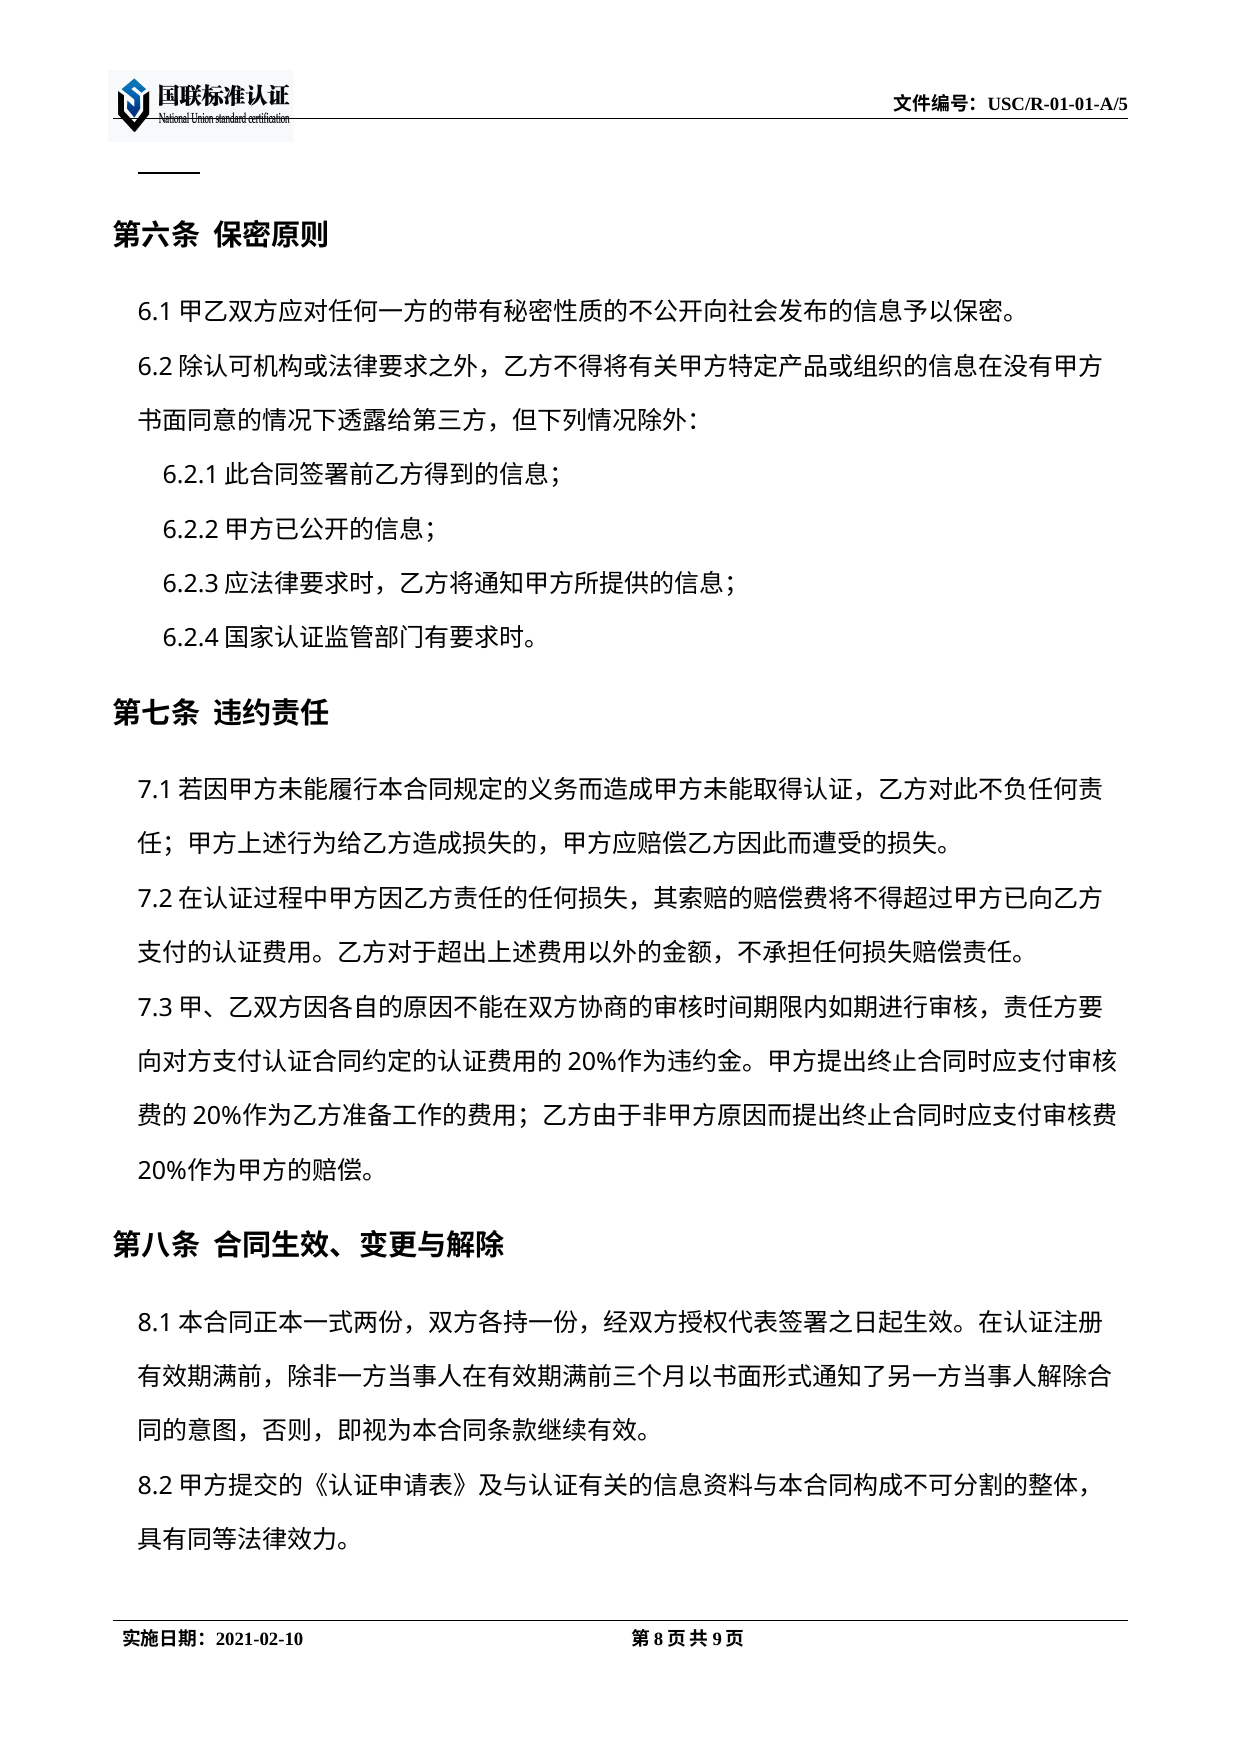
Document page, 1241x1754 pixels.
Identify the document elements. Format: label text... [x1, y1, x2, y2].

text 6.1甲乙双方应对任何一方的带有秘密性质的不公开向社会发布的信息予以保密。 [137, 292, 1128, 328]
text 8.1本合同正本一式两份，双方各持一份，经双方授权代表签署之日起生效。在认证注册有效期满前，除非一方当事人在有效期满前三个月以书面形式通知了另一方当事人解除合同的意图，否则，即视为本合同条款继续有效。 [137, 1302, 1128, 1447]
text 6.2.1此合同签署前乙方得到的信息； [137, 455, 1128, 491]
text 第八条 合同生效、变更与解除 [112, 1222, 1128, 1264]
text 第六条 保密原则 [112, 211, 1128, 253]
text 6.2.3应法律要求时，乙方将通知甲方所提供的信息； [137, 563, 1128, 600]
text 7.2在认证过程中甲方因乙方责任的任何损失，其索赔的赔偿费将不得超过甲方已向乙方支付的认证费用。乙方对于超出上述费用以外的金额，不承担任何损失赔偿责任。 [137, 878, 1128, 969]
text 6.2.2甲方已公开的信息； [137, 509, 1128, 545]
text 7.1若因甲方未能履行本合同规定的义务而造成甲方未能取得认证，乙方对此不负任何责任；甲方上述行为给乙方造成损失的，甲方应赔偿乙方因此而遭受的损失。 [137, 769, 1128, 860]
text 第七条 违约责任 [112, 689, 1128, 731]
picture [107, 70, 294, 142]
text 8.2甲方提交的《认证申请表》及与认证有关的信息资料与本合同构成不可分割的整体，具有同等法律效力。 [137, 1465, 1128, 1556]
text 6.2除认可机构或法律要求之外，乙方不得将有关甲方特定产品或组织的信息在没有甲方书面同意的情况下透露给第三方，但下列情况除外： [137, 346, 1128, 437]
text 7.3甲、乙双方因各自的原因不能在双方协商的审核时间期限内如期进行审核，责任方要向对方支付认证合同约定的认证费用的20%作为违约金。甲方提出终止合同时应支付审核费的20%作为乙方准备工作的费用；乙方由于非甲方原因而提出终止合同时应支付审核费20%作为甲方的赔偿。 [137, 987, 1128, 1186]
text 6.2.4国家认证监管部门有要求时。 [137, 618, 1128, 654]
